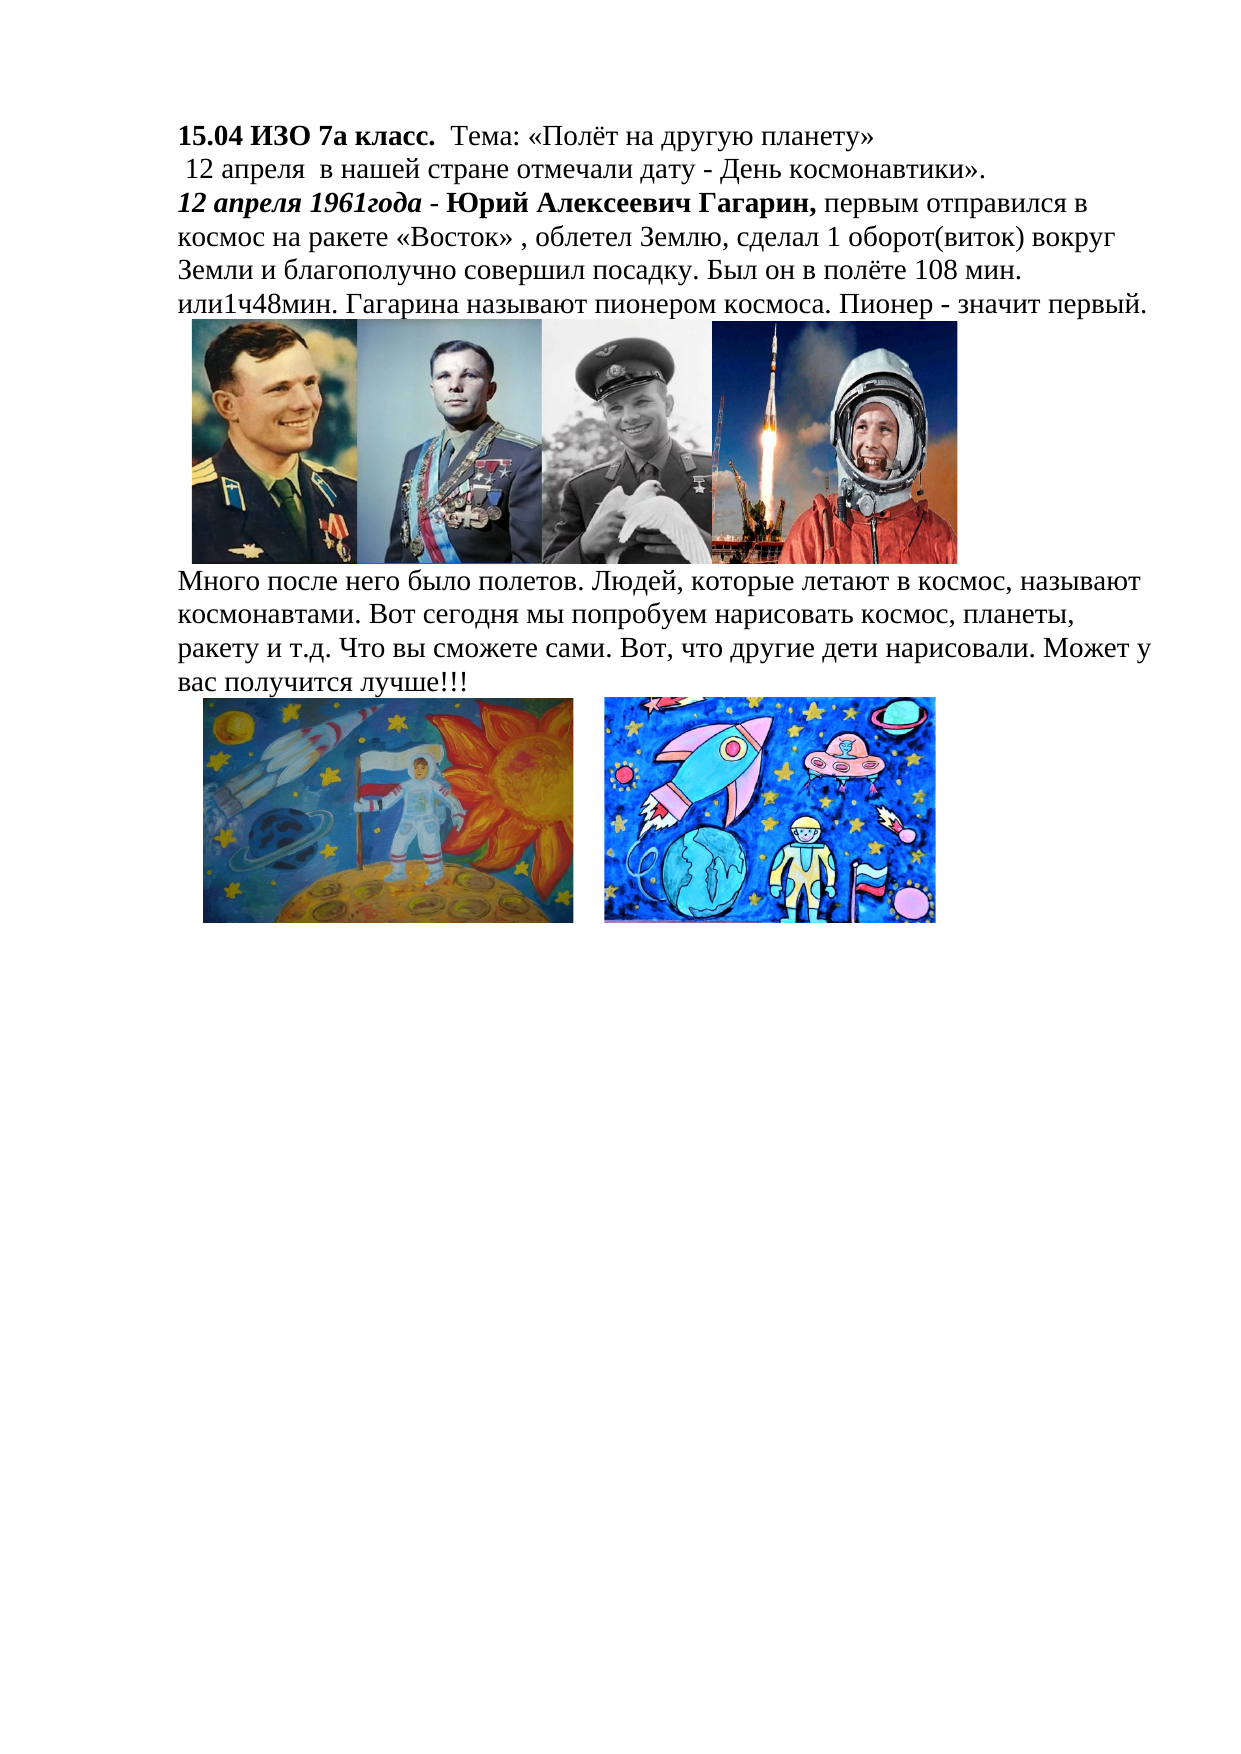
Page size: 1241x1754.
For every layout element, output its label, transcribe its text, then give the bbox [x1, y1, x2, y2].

picture [191, 319, 958, 564]
picture [604, 697, 936, 923]
text Много после него было полетов. Людей, которые летают в космос, называют космонавтами. Вот сегодня мы попробуем нарисовать космос, планеты, ракету и т.д. Что вы сможете сами. Вот, что другие дети нарисовали. Может у вас получится лучше!!! [177, 563, 1152, 697]
text 15.04 ИЗО 7а класс. Тема: «Полёт на другую планету» [177, 118, 1152, 152]
picture [203, 698, 574, 923]
text 12 апреля 1961года - Юрий Алексеевич Гагарин, первым отправился в космос на ракете «Восток» , облетел Землю, сделал 1 оборот(виток) вокруг Земли и благополучно совершил посадку. Был он в полёте 108 мин. или1ч48мин. Гагарина называют пионером космоса. Пионер - значит первый. [177, 185, 1152, 319]
text 12 апреля в нашей стране отмечали дату - День космонавтики». [177, 152, 1152, 185]
